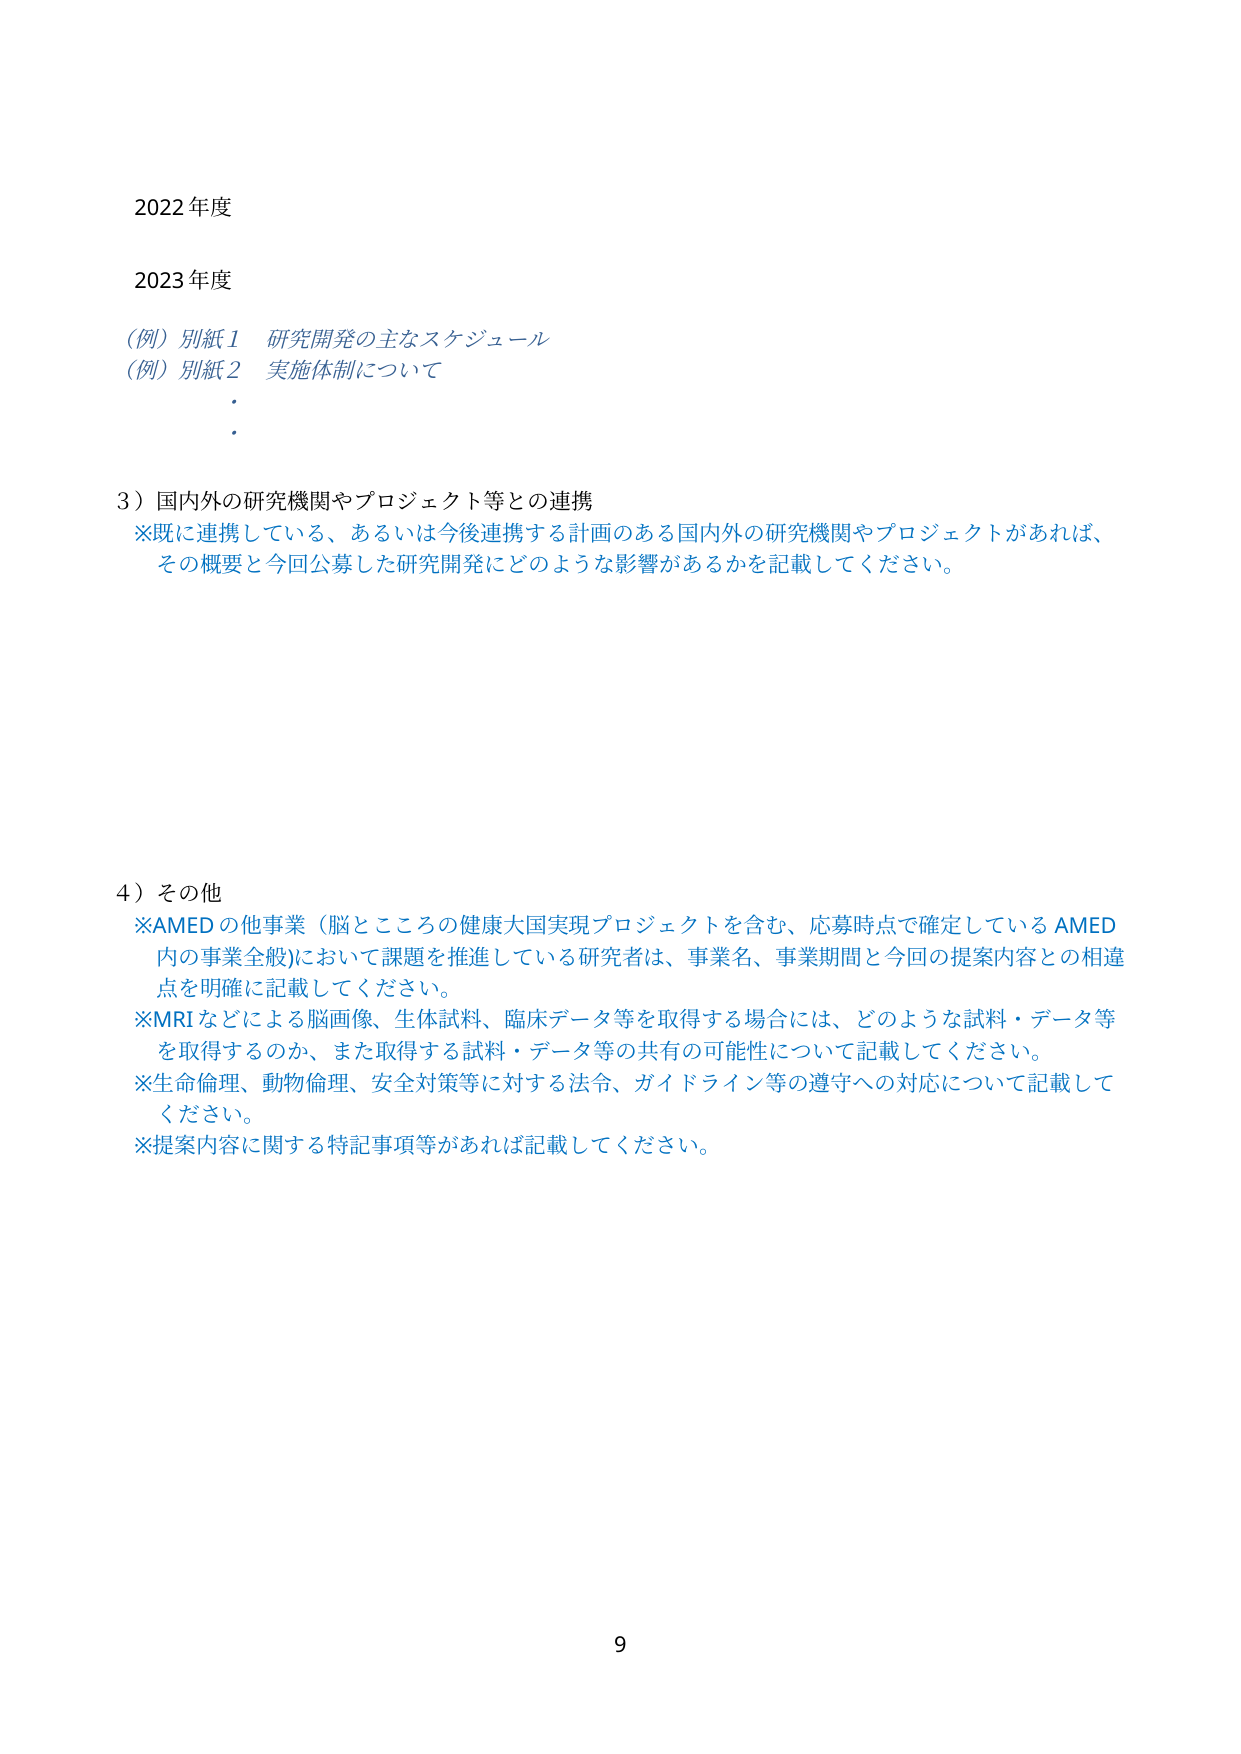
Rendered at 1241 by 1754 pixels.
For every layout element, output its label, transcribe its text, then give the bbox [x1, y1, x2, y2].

text 2023年度 [134, 261, 1128, 297]
text 2022年度 [134, 188, 1128, 224]
text ・ [112, 385, 1128, 417]
text （例）別紙１ 研究開発の主なスケジュール [112, 322, 1128, 354]
text ※AMEDの他事業（脳とこころの健康大国実現プロジェクトを含む、応募時点で確定しているAMED内の事業全般)において課題を推進している研究者は、事業名、事業期間と今回の提案内容との相違点を明確に記載してください。 [134, 908, 1128, 1003]
text （例）別紙２ 実施体制について [112, 354, 1128, 385]
text ※既に連携している、あるいは今後連携する計画のある国内外の研究機関やプロジェクトがあれば、その概要と今回公募した研究開発にどのような影響があるかを記載してください。 [134, 516, 1128, 579]
text ※生命倫理、動物倫理、安全対策等に対する法令、ガイドライン等の遵守への対応について記載してください。 [134, 1066, 1128, 1129]
text ※提案内容に関する特記事項等があれば記載してください。 [134, 1129, 1128, 1160]
text ４）その他 [112, 877, 1128, 908]
text ３）国内外の研究機関やプロジェクト等との連携 [112, 484, 1128, 516]
text ※MRIなどによる脳画像、生体試料、臨床データ等を取得する場合には、どのような試料・データ等を取得するのか、また取得する試料・データ等の共有の可能性について記載してください。 [134, 1003, 1128, 1066]
text ・ [112, 417, 1128, 448]
